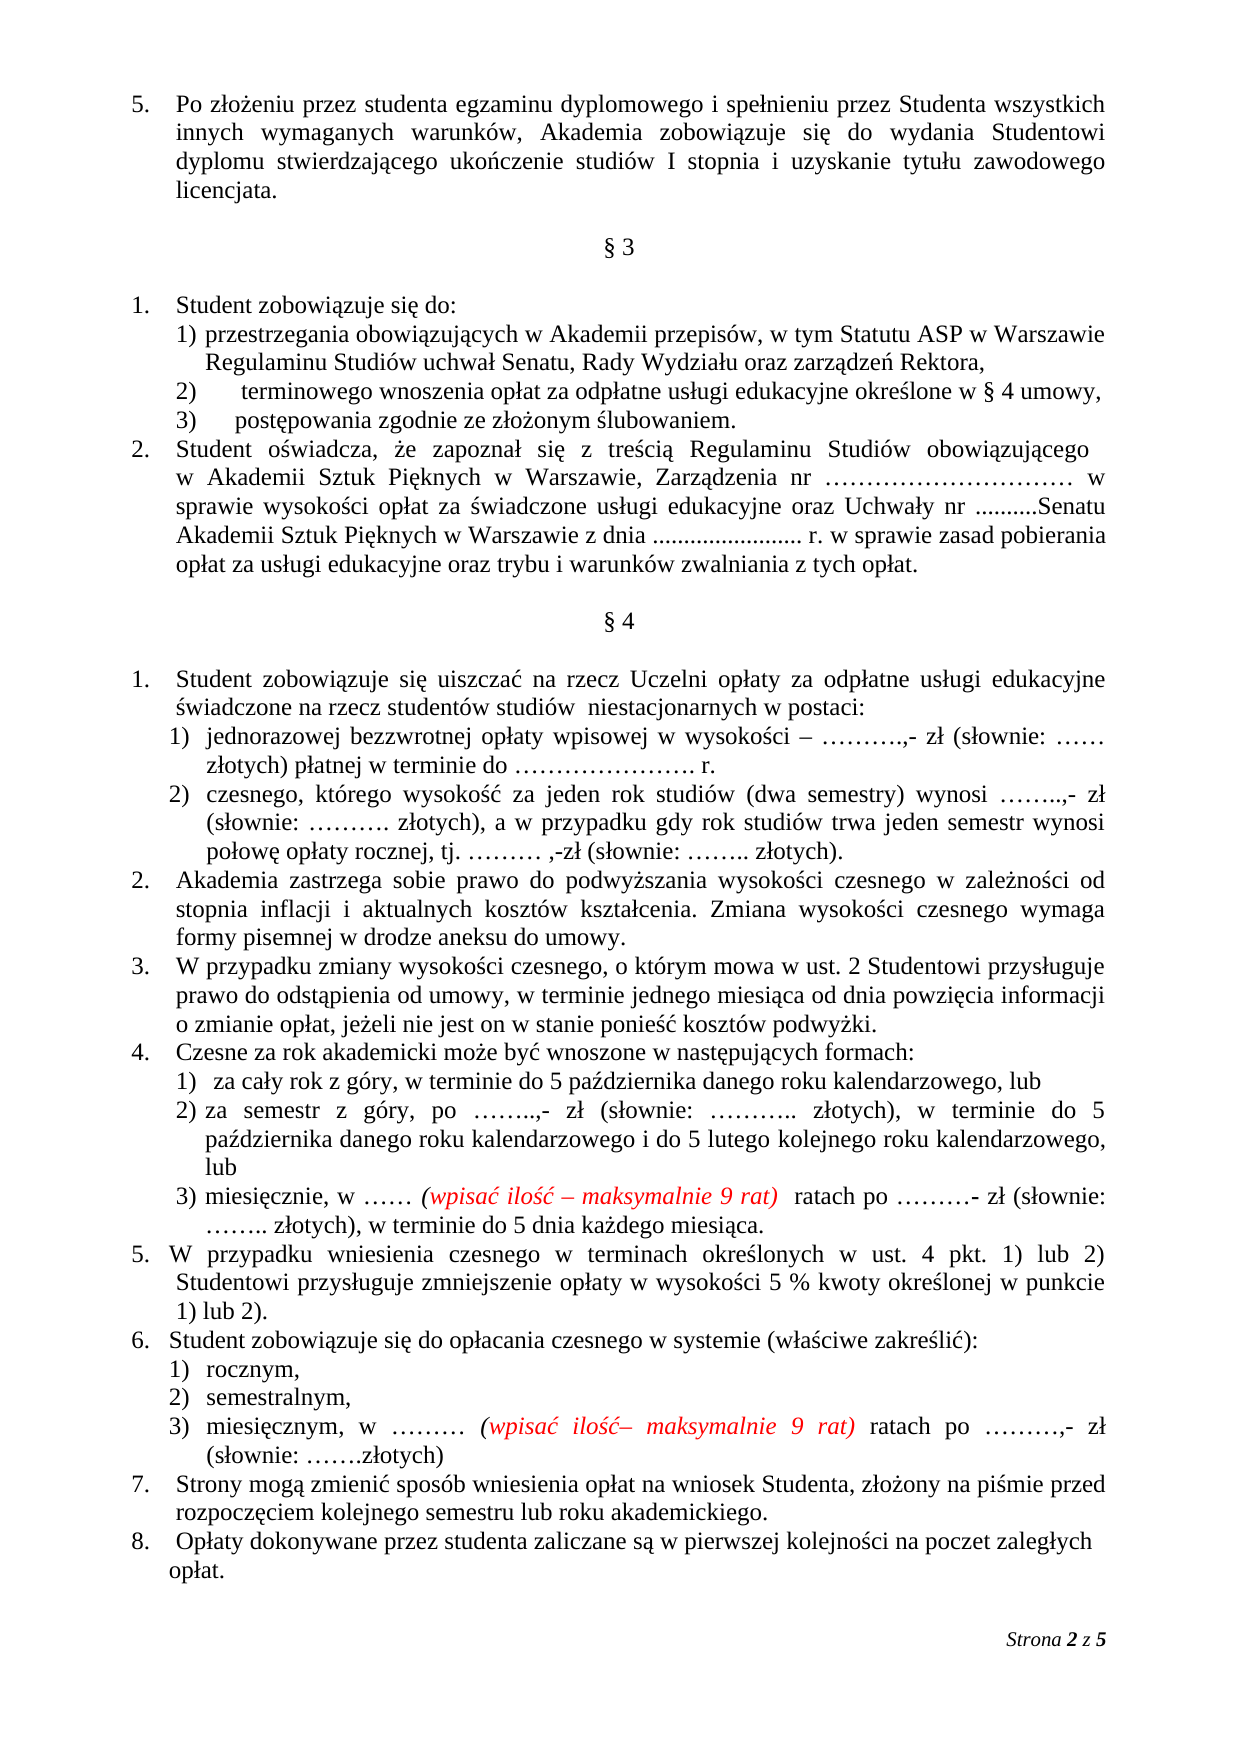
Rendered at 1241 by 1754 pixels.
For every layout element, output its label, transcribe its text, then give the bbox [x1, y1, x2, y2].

text § 4 [131, 606, 1106, 635]
list za cały rok z góry, w terminie do 5 października danego roku kalendarzowego, lub [176, 1066, 1106, 1095]
list Po złożeniu przez studenta egzaminu dyplomowego i spełnieniu przez Studenta wszystkich innych wymaganych warunków, Akademia zobowiązuje się do wydania Studentowi dyplomu stwierdzającego ukończenie studiów I stopnia i uzyskanie tytułu zawodowego licencjata. [131, 89, 1106, 204]
list przestrzegania obowiązujących w Akademii przepisów, w tym Statutu ASP w Warszawie Regulaminu Studiów uchwał Senatu, Rady Wydziału oraz zarządzeń Rektora, [176, 319, 1106, 376]
list czesnego, którego wysokość za jeden rok studiów (dwa semestry) wynosi ……..,- zł (słownie: ………. złotych), a w przypadku gdy rok studiów trwa jeden semestr wynosi połowę opłaty rocznej, tj. ……… ,-zł (słownie: …….. złotych). [169, 779, 1106, 865]
text opłat. [131, 1555, 1106, 1584]
list Opłaty dokonywane przez studenta zaliczane są w pierwszej kolejności na poczet zaległych [131, 1526, 1106, 1555]
list Student oświadcza, że zapoznał się z treścią Regulaminu Studiów obowiązującego w Akademii Sztuk Pięknych w Warszawie, Zarządzenia nr ………………………… w sprawie wysokości opłat za świadczone usługi edukacyjne oraz Uchwały nr ..........Senatu Akademii Sztuk Pięknych w Warszawie z dnia ........................ r. w sprawie zasad pobierania opłat za usługi edukacyjne oraz trybu i warunków zwalniania z tych opłat. [131, 434, 1106, 577]
list miesięcznym, w ……… (wpisać ilość– maksymalnie 9 rat) ratach po ………,- zł (słownie: …….złotych) [169, 1411, 1106, 1469]
list Student zobowiązuje się uiszczać na rzecz Uczelni opłaty za odpłatne usługi edukacyjne świadczone na rzecz studentów studiów niestacjonarnych w postaci: [131, 664, 1106, 721]
list jednorazowej bezzwrotnej opłaty wpisowej w wysokości – ……….,- zł (słownie: …… złotych) płatnej w terminie do …………………. r. [169, 721, 1106, 779]
list Student zobowiązuje się do opłacania czesnego w systemie (właściwe zakreślić): [131, 1325, 1106, 1354]
list terminowego wnoszenia opłat za odpłatne usługi edukacyjne określone w § 4 umowy, [176, 376, 1106, 405]
list semestralnym, [169, 1382, 1106, 1411]
list za semestr z góry, po ……..,- zł (słownie: ……….. złotych), w terminie do 5 października danego roku kalendarzowego i do 5 lutego kolejnego roku kalendarzowego, lub [176, 1095, 1106, 1181]
text § 3 [131, 232, 1106, 261]
list W przypadku wniesienia czesnego w terminach określonych w ust. 4 pkt. 1) lub 2) Studentowi przysługuje zmniejszenie opłaty w wysokości 5 % kwoty określonej w punkcie 1) lub 2). [131, 1239, 1106, 1325]
list rocznym, [169, 1354, 1106, 1382]
list Akademia zastrzega sobie prawo do podwyższania wysokości czesnego w zależności od stopnia inflacji i aktualnych kosztów kształcenia. Zmiana wysokości czesnego wymaga formy pisemnej w drodze aneksu do umowy. [131, 865, 1106, 951]
list miesięcznie, w …… (wpisać ilość – maksymalnie 9 rat) ratach po ………- zł (słownie: …….. złotych), w terminie do 5 dnia każdego miesiąca. [176, 1181, 1106, 1239]
list Strony mogą zmienić sposób wniesienia opłat na wniosek Studenta, złożony na piśmie przed rozpoczęciem kolejnego semestru lub roku akademickiego. [131, 1469, 1106, 1526]
list Student zobowiązuje się do: [131, 290, 1106, 319]
list W przypadku zmiany wysokości czesnego, o którym mowa w ust. 2 Studentowi przysługuje prawo do odstąpienia od umowy, w terminie jednego miesiąca od dnia powzięcia informacji o zmianie opłat, jeżeli nie jest on w stanie ponieść kosztów podwyżki. [131, 951, 1106, 1037]
list postępowania zgodnie ze złożonym ślubowaniem. [176, 405, 1106, 434]
list Czesne za rok akademicki może być wnoszone w następujących formach: [131, 1037, 1106, 1066]
